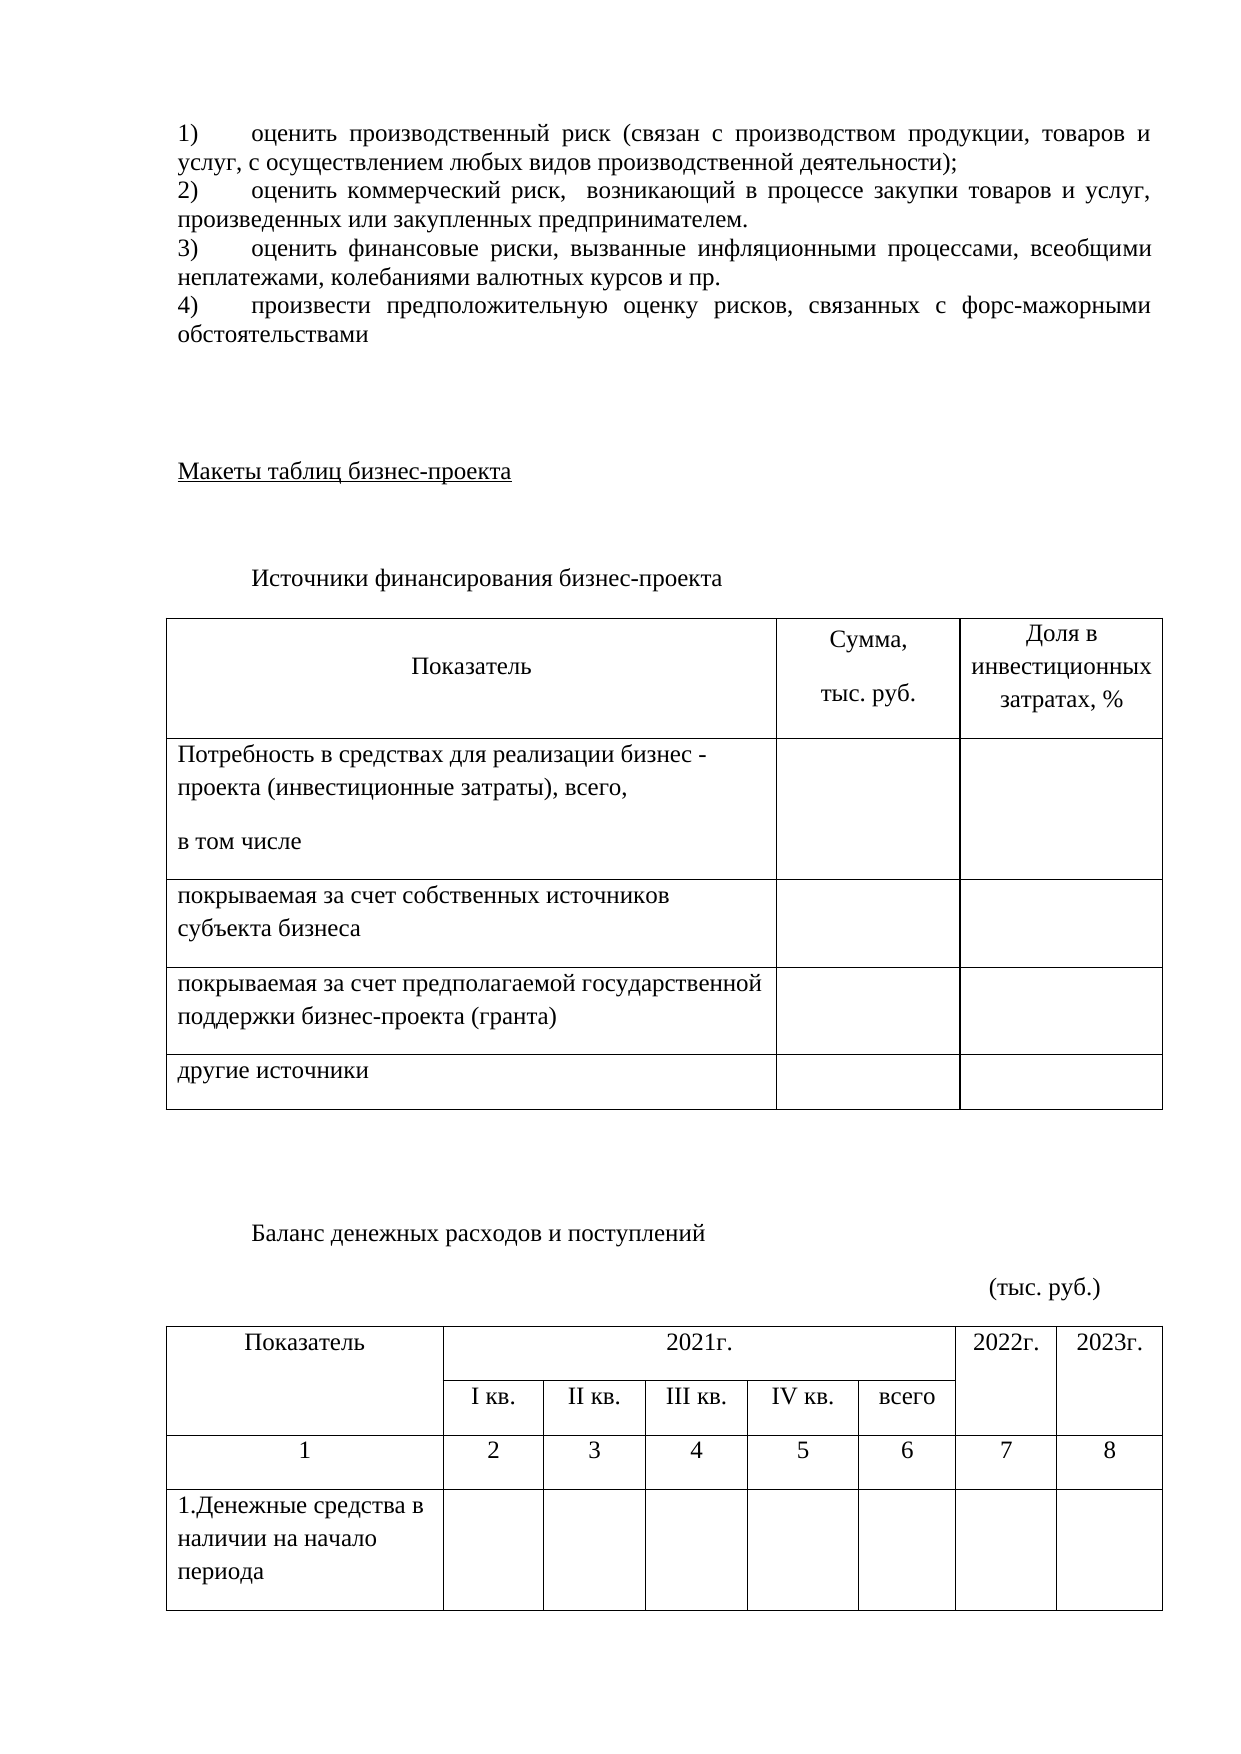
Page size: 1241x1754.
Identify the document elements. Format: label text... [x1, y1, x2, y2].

table_cell 1 [167, 1436, 443, 1489]
table_header Показатель [167, 1327, 443, 1434]
table_cell [777, 968, 959, 1054]
table_cell [961, 1055, 1162, 1109]
text Источники финансирования бизнес-проекта [177, 563, 1152, 592]
table_cell I кв. [444, 1381, 543, 1434]
table_cell 4 [646, 1436, 747, 1489]
table_cell [544, 1490, 645, 1609]
list оценить производственный риск (связан с производством продукции, товаров и услуг, с осуществлением любых видов производственной деятельности); [177, 118, 1152, 176]
table_cell IV кв. [748, 1381, 858, 1434]
table_cell другие источники [167, 1055, 776, 1109]
table_cell 2 [444, 1436, 543, 1489]
table_cell [777, 880, 959, 967]
table_cell Потребность в средствах для реализации бизнес - проекта (инвестиционные затраты), всего, в том числе [167, 739, 776, 879]
list произвести предположительную оценку рисков, связанных с форс-мажорными обстоятельствами [177, 291, 1152, 348]
table_cell покрываемая за счет собственных источников субъекта бизнеса [167, 880, 776, 967]
table_cell [961, 880, 1162, 967]
table_cell 8 [1057, 1436, 1162, 1489]
table_header Доля в инвестиционных затратах, % [961, 619, 1162, 738]
table_cell [859, 1490, 955, 1609]
table_cell III кв. [646, 1381, 747, 1434]
table_cell [1057, 1490, 1162, 1609]
table_header 2023г. [1057, 1327, 1162, 1434]
table_cell покрываемая за счет предполагаемой государственной поддержки бизнес-проекта (гранта) [167, 968, 776, 1054]
table_cell [748, 1490, 858, 1609]
table_cell [777, 1055, 959, 1109]
table_cell 7 [956, 1436, 1056, 1489]
table_cell [961, 739, 1162, 879]
table_cell 6 [859, 1436, 955, 1489]
table_cell II кв. [544, 1381, 645, 1434]
text Баланс денежных расходов и поступлений [177, 1218, 1152, 1247]
table_header 2021г. [444, 1327, 955, 1380]
table_cell 5 [748, 1436, 858, 1489]
text (тыс. руб.) [914, 1272, 1152, 1301]
table_cell [956, 1490, 1056, 1609]
table_cell 1.Денежные средства в наличии на начало периода [167, 1490, 443, 1609]
table_cell [777, 739, 959, 879]
table_cell 3 [544, 1436, 645, 1489]
table_cell [444, 1490, 543, 1609]
table_cell [646, 1490, 747, 1609]
text Макеты таблиц бизнес-проекта [177, 456, 1152, 484]
table_cell [961, 968, 1162, 1054]
table_header Показатель [167, 619, 776, 738]
list оценить финансовые риски, вызванные инфляционными процессами, всеобщими неплатежами, колебаниями валютных курсов и пр. [177, 233, 1152, 291]
table_header Сумма, тыс. руб. [777, 619, 959, 738]
list оценить коммерческий риск, возникающий в процессе закупки товаров и услуг, произведенных или закупленных предпринимателем. [177, 176, 1152, 233]
table_cell всего [859, 1381, 955, 1434]
table_header 2022г. [956, 1327, 1056, 1434]
